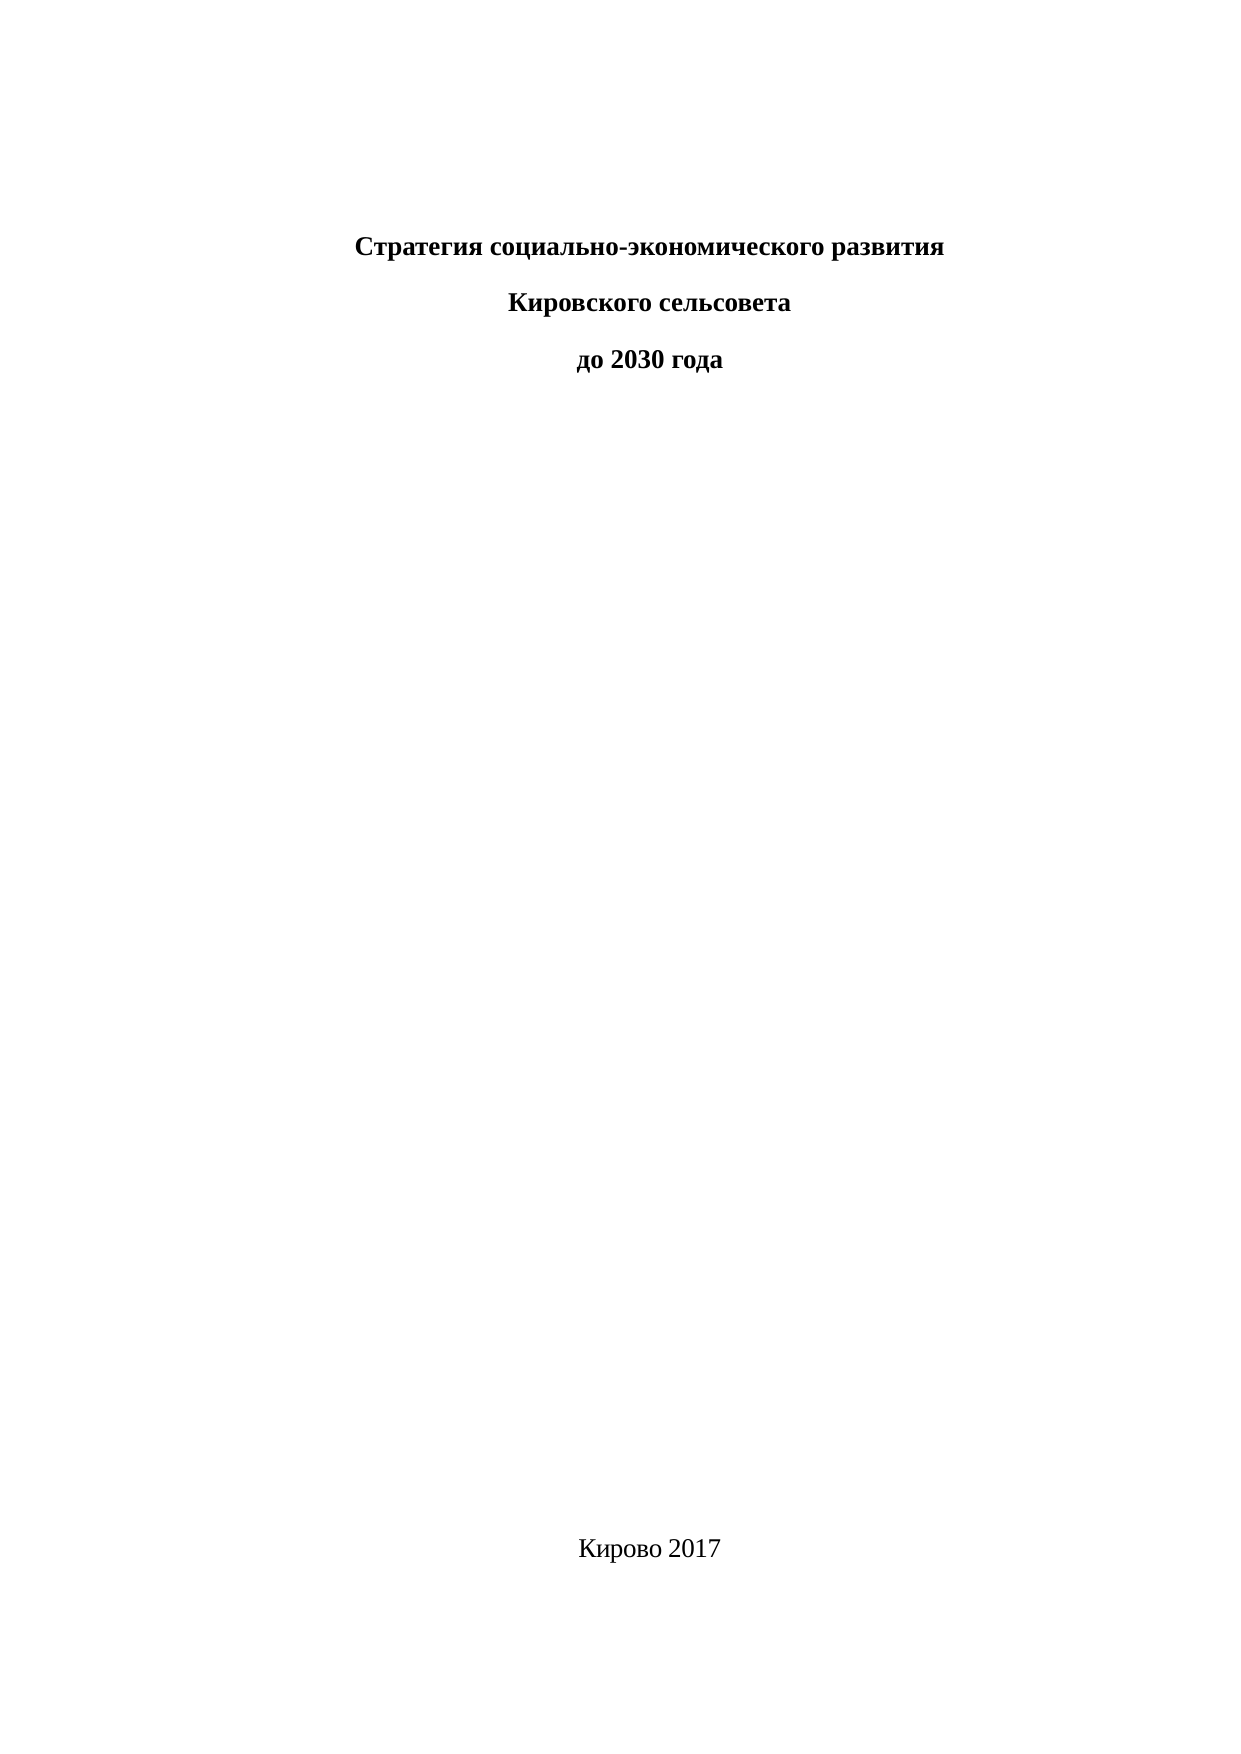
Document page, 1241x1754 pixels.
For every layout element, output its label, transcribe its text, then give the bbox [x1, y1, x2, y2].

subtitle Кировского сельсовета [162, 287, 1137, 318]
subtitle до 2030 года [162, 343, 1137, 374]
subtitle Стратегия социально-экономического развития [162, 230, 1137, 262]
text Кирово 2017 [162, 1532, 1137, 1564]
